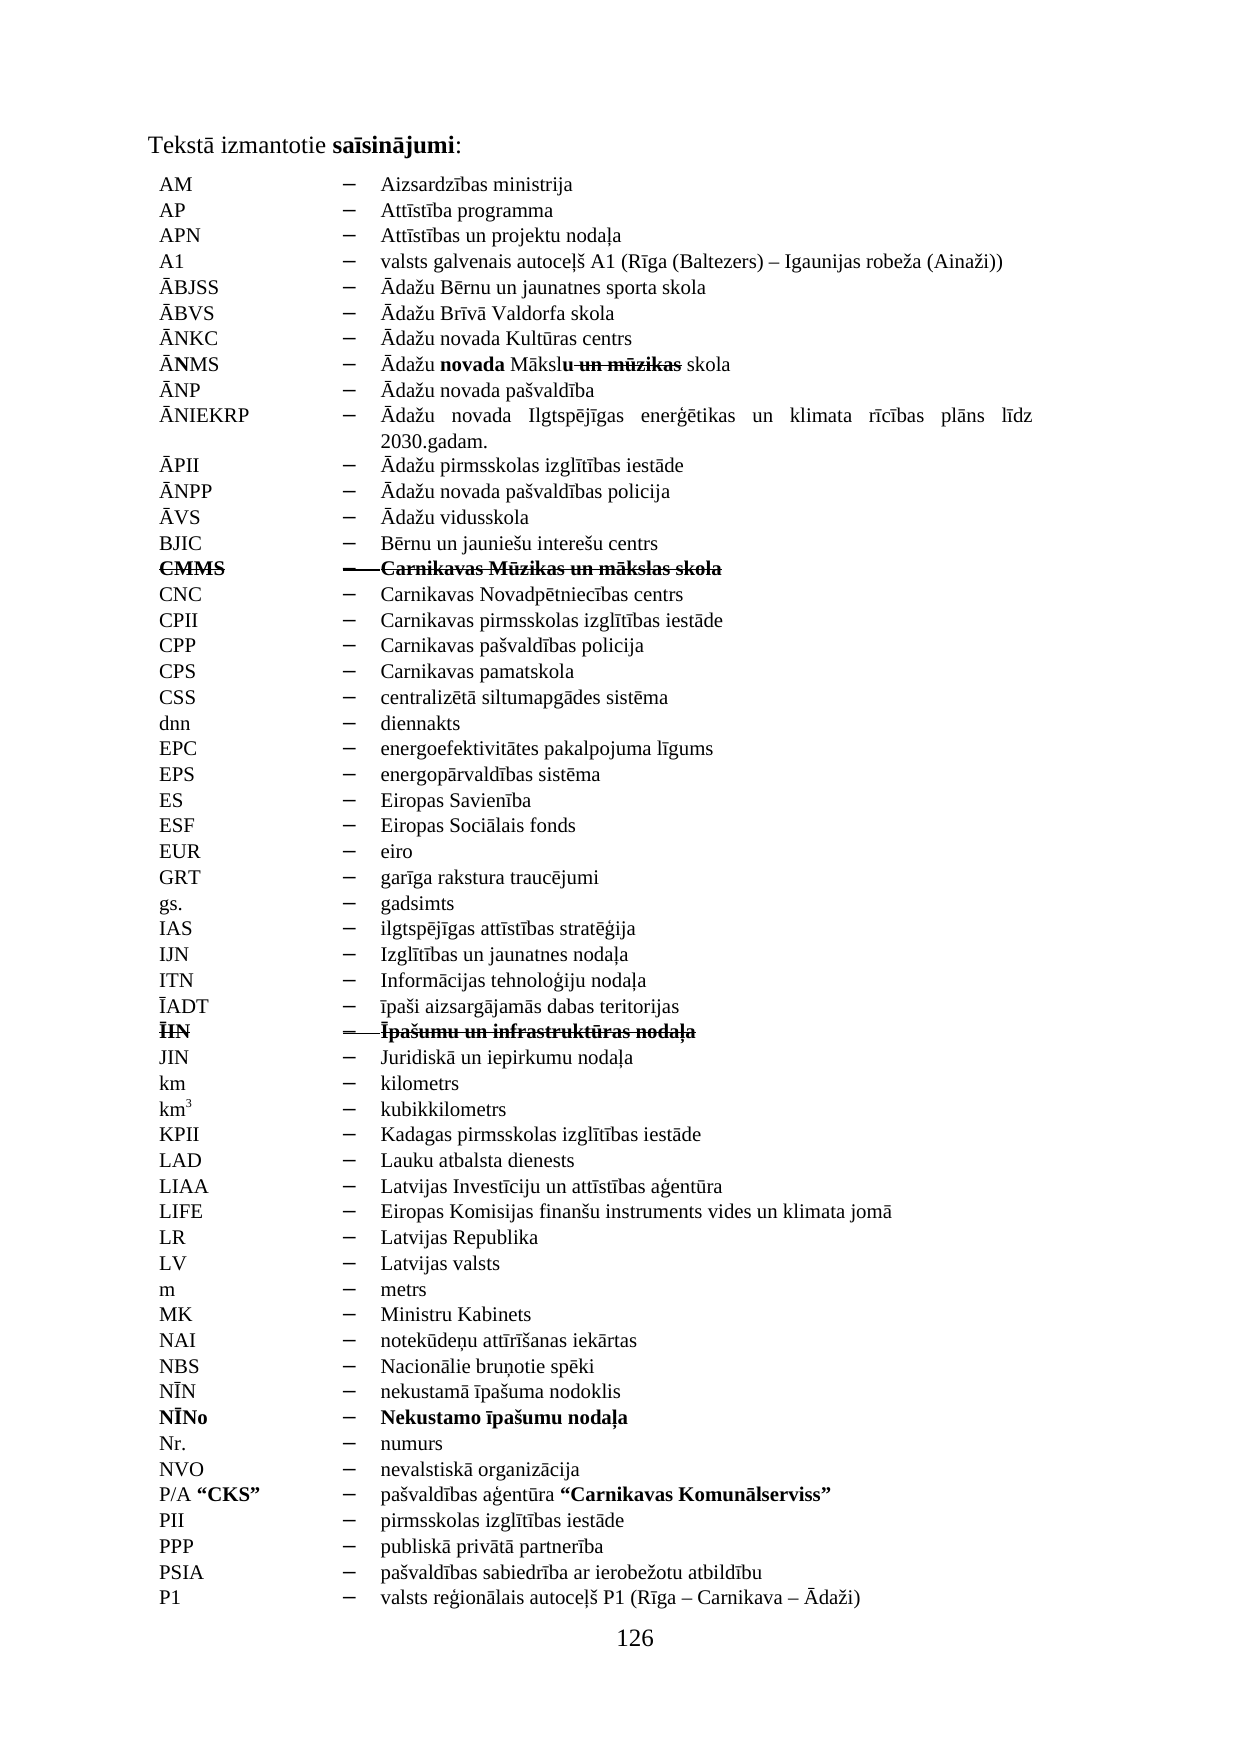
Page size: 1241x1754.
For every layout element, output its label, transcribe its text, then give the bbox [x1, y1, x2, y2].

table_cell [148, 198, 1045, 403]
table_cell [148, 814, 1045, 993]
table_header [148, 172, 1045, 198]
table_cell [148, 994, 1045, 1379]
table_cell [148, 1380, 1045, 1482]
text Tekstā izmantotie saīsinājumi: [148, 131, 1122, 159]
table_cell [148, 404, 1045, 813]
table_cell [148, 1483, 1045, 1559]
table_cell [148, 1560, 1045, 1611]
